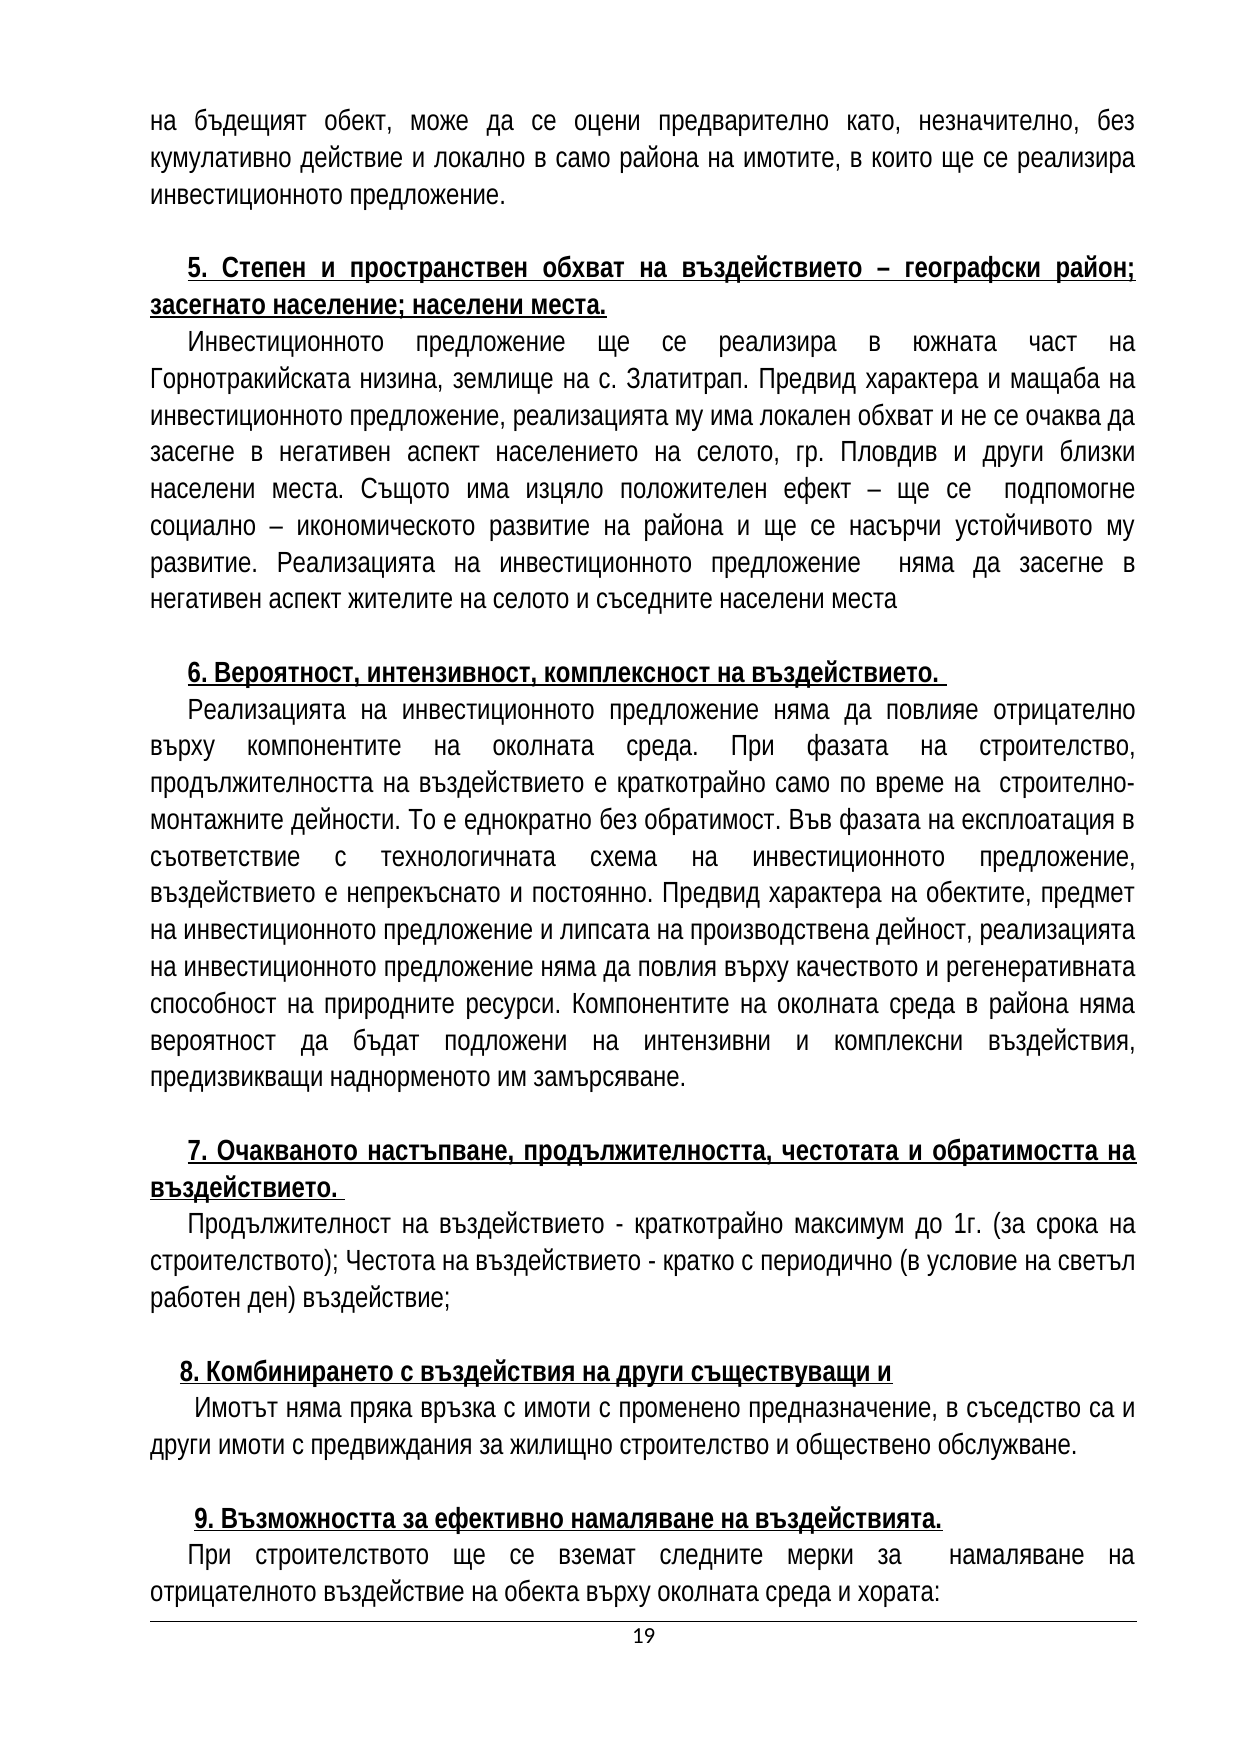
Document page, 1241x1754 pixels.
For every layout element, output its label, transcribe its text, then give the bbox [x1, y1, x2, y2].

text Инвестиционното предложение ще се реализира в южната част на Горнотракийската низина, землище на с. Златитрап. Предвид характера и мащаба на инвестиционното предложение, реализацията му има локален обхват и не се очаква да засегне в негативен аспект населението на селото, гр. Пловдив и други близки населени места. Същото има изцяло положителен ефект – ще се подпомогне социално – икономическото развитие на района и ще се насърчи устойчивото му развитие. Реализацията на инвестиционното предложение няма да засегне в негативен аспект жителите на селото и съседните населени места [150, 324, 1137, 615]
text 9. Възможността за ефективно намаляване на въздействията. [428, 1501, 1137, 1534]
text 6. Вероятност, интензивност, комплексност на въздействието. [150, 655, 1137, 688]
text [150, 103, 1137, 210]
text Имотът няма пряка връзка с имоти с променено предназначение, в съседство са и други имоти с предвиждания за жилищно строителство и обществено обслужване. [150, 1390, 1137, 1461]
text При строителството ще се вземат следните мерки за намаляване на отрицателното въздействие на обекта върху околната среда и хората: [150, 1537, 1137, 1608]
text Реализацията на инвестиционното предложение няма да повлияе отрицателно върху компонентите на околната среда. При фазата на строителство, продължителността на въздействието е краткотрайно само по време на строително-монтажните дейности. То е еднократно без обратимост. Във фазата на експлоатация в съответствие с технологичната схема на инвестиционното предложение, въздействието е непрекъснато и постоянно. Предвид характера на обектите, предмет на инвестиционното предложение и липсата на производствена дейност, реализацията на инвестиционното предложение няма да повлия върху качеството и регенеративната способност на природните ресурси. Компонентите на околната среда в района няма вероятност да бъдат подложени на интензивни и комплексни въздействия, предизвикващи наднорменото им замърсяване. [150, 692, 1137, 1093]
text 9. Възможността за ефективно намаляване на въздействията. [150, 1501, 403, 1534]
text 7. Очакваното настъпване, продължителността, честотата и обратимостта на въздействието. [150, 1133, 1137, 1203]
text 8. Комбинирането с въздействия на други съществуващи и [179, 1354, 1137, 1387]
text 5. Степен и пространствен обхват на въздействието – географски район; засегнато население; населени места. [150, 251, 1137, 321]
text Продължителност на въздействието - краткотрайно максимум до 1г. (за срока на строителството); Честота на въздействието - кратко с периодично (в условие на светъл работен ден) въздействие; [150, 1207, 1137, 1313]
